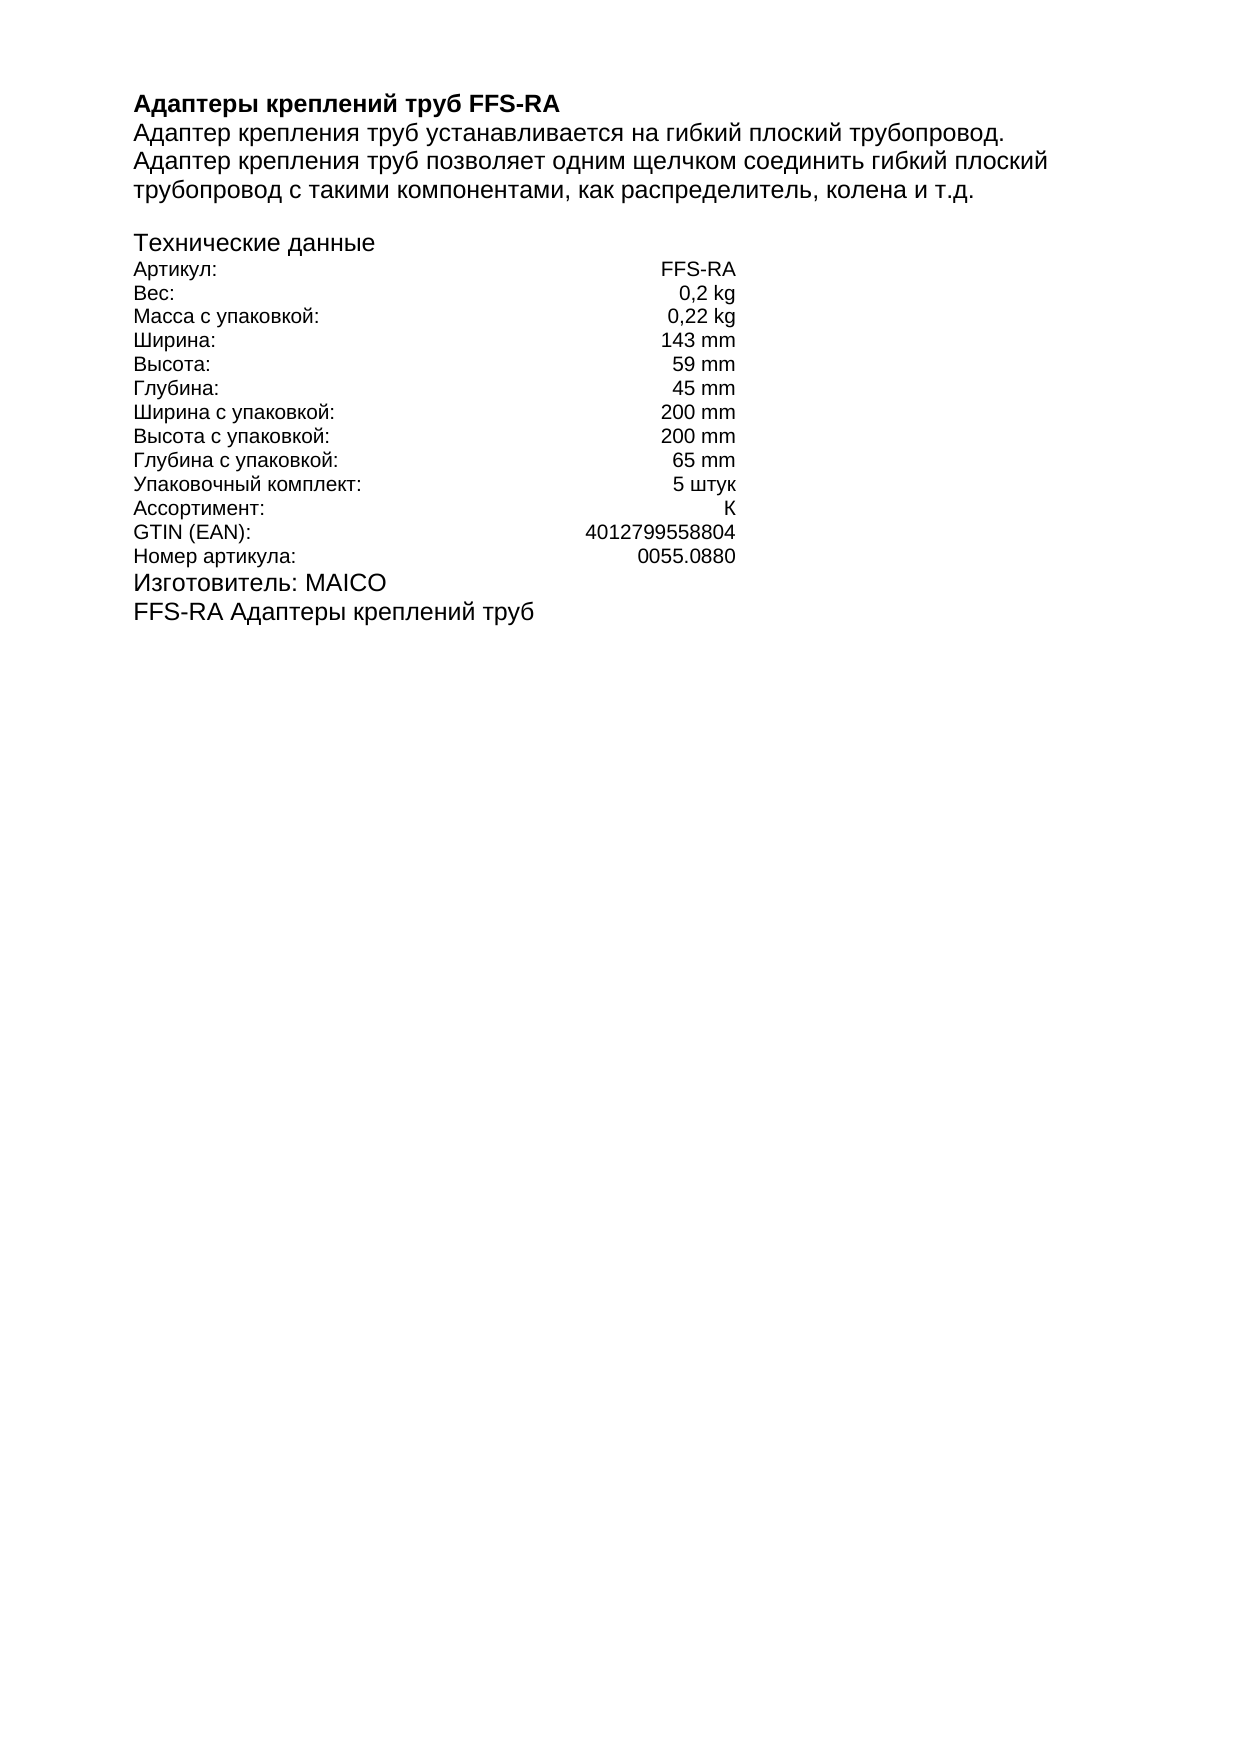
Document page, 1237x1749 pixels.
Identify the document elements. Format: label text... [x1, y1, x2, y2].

table_cell 200 mm [434, 424, 747, 448]
table_cell GTIN (EAN): [122, 520, 434, 544]
text Адаптер крепления труб устанавливается на гибкий плоский трубопровод. [133, 117, 1148, 146]
table_cell 4012799558804 [434, 520, 747, 544]
table_cell 200 mm [434, 400, 747, 424]
text Технические данные [133, 228, 1148, 256]
table_cell Высота с упаковкой: [122, 424, 434, 448]
table_cell Ассортимент: [122, 496, 434, 520]
table_cell Высота: [122, 352, 434, 376]
table_cell Упаковочный комплект: [122, 472, 434, 496]
table_cell 143 mm [434, 328, 747, 352]
table_cell Вес: [122, 280, 434, 304]
table_cell Ширина: [122, 328, 434, 352]
table_cell Номер артикула: [122, 544, 434, 568]
table_cell 0055.0880 [434, 544, 747, 568]
table_header Артикул: [122, 256, 434, 280]
table_cell Глубина с упаковкой: [122, 448, 434, 472]
text Адаптер крепления труб позволяет одним щелчком соединить гибкий плоский трубопровод с такими компонентами, как распределитель, колена и т.д. [133, 146, 1148, 204]
table_cell К [434, 496, 747, 520]
table_cell Масса с упаковкой: [122, 304, 434, 328]
table_cell 0,22 kg [434, 304, 747, 328]
table_cell 59 mm [434, 352, 747, 376]
table_header FFS-RA [434, 256, 747, 280]
text Изготовитель: MAICO [133, 568, 1148, 597]
table_cell Ширина с упаковкой: [122, 400, 434, 424]
table_cell Глубина: [122, 376, 434, 400]
table_cell 45 mm [434, 376, 747, 400]
text Адаптеры креплений труб FFS-RA [133, 89, 1148, 117]
table_cell 65 mm [434, 448, 747, 472]
text FFS-RA Адаптеры креплений труб [133, 597, 1148, 625]
table_cell 5 штук [434, 472, 747, 496]
table_cell 0,2 kg [434, 280, 747, 304]
